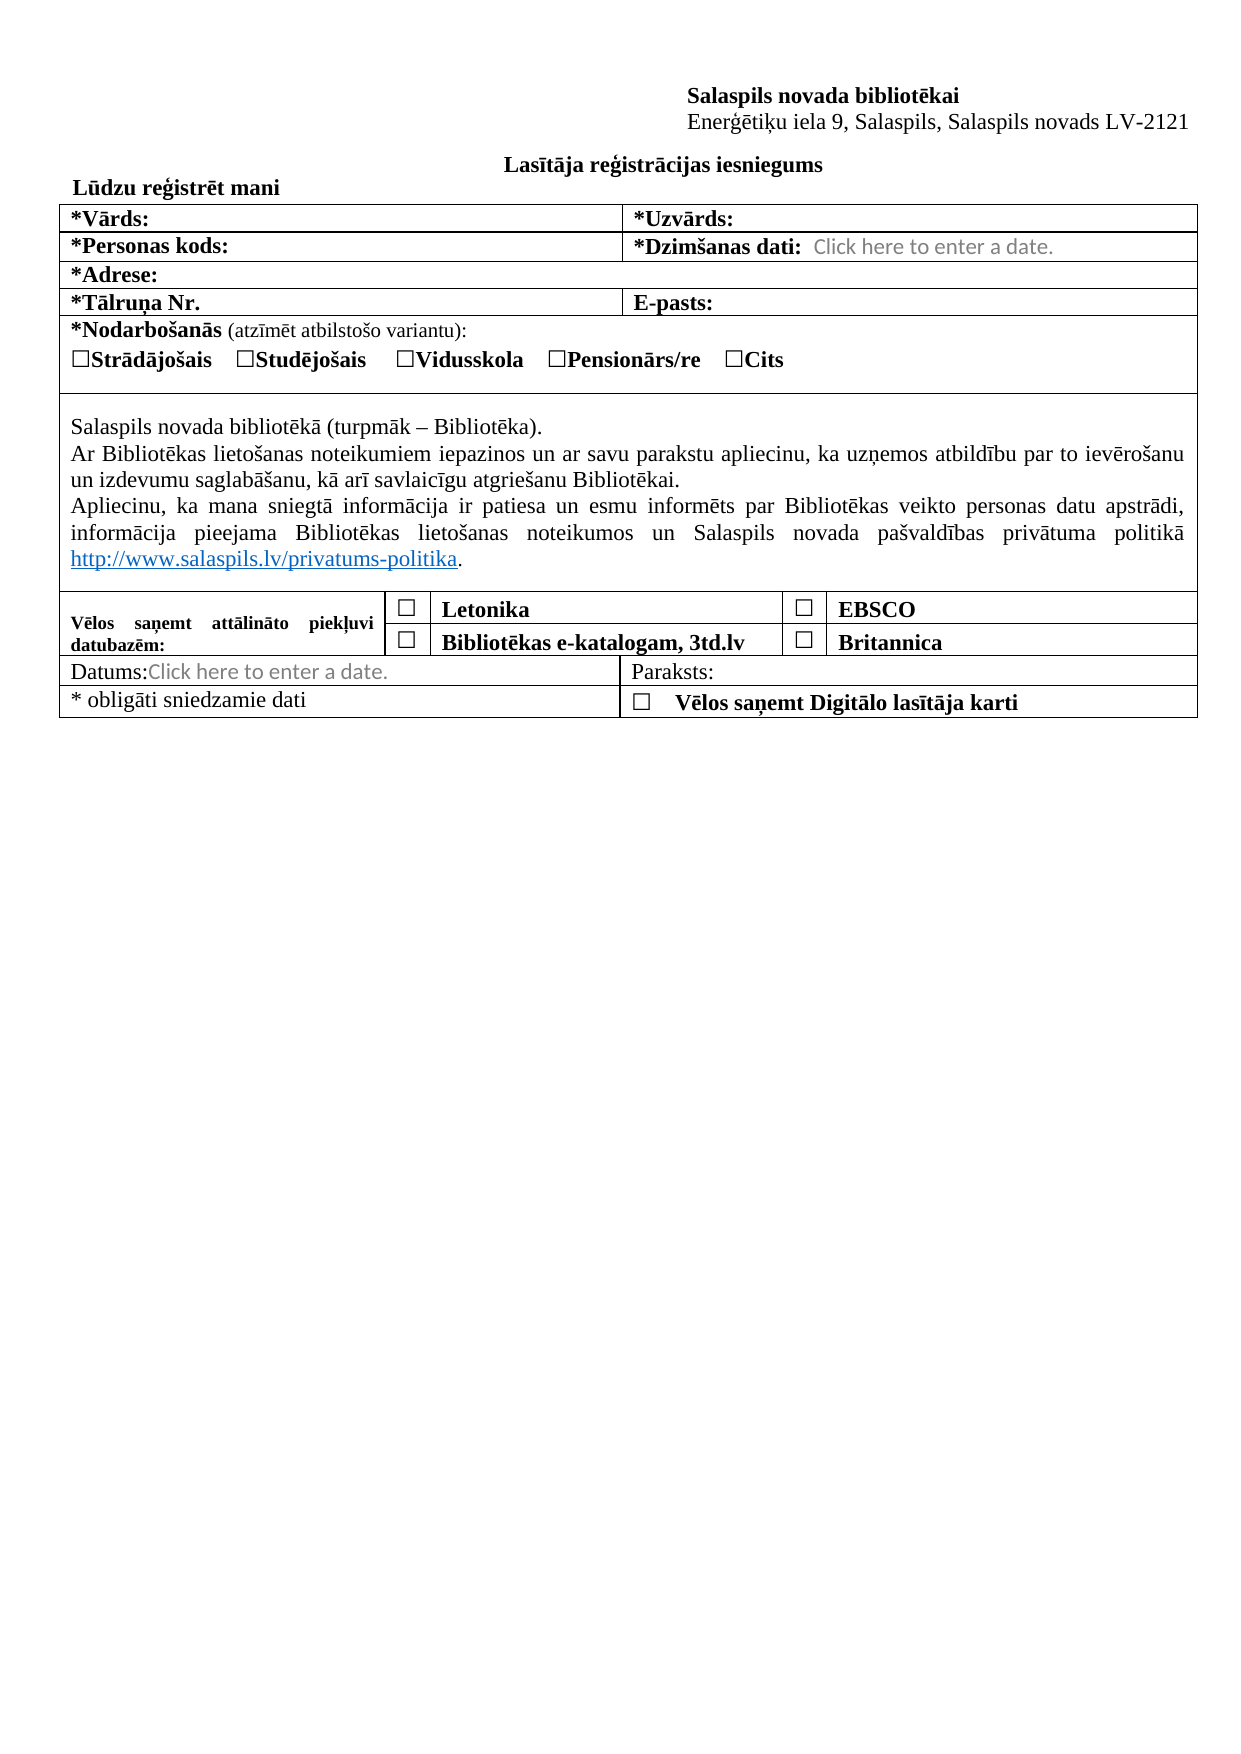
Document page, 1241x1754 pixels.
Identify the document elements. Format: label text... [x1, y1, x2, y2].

table_cell *Nodarbošanās (atzīmēt atbilstošo variantu): Strādājošais Studējošais Vidusskola Pensionārs/re Cits [60, 316, 1197, 393]
table_cell Britannica [827, 624, 1197, 655]
table_cell Vēlos saņemt attālināto piekļuvi datubazēm: [60, 592, 384, 655]
table_cell *Personas kods: [60, 233, 622, 261]
table_cell Bibliotēkas e-katalogam, 3td.lv [431, 624, 782, 655]
table_header *Uzvārds: [623, 205, 1197, 231]
table_header *Vārds: [60, 205, 622, 231]
table_cell EBSCO [827, 592, 1197, 623]
table_cell Letonika [431, 592, 782, 623]
table_cell E-pasts: [623, 289, 1197, 315]
table_cell Salaspils novada bibliotēkā (turpmāk – Bibliotēka). Ar Bibliotēkas lietošanas noteikumiem iepazinos un ar savu parakstu apliecinu, ka uzņemos atbildību par to ievērošanu un izdevumu saglabāšanu, kā arī savlaicīgu atgriešanu Bibliotēkai. Apliecinu, ka mana sniegtā informācija ir patiesa un esmu informēts par Bibliotēkas veikto personas datu apstrādi, informācija pieejama Bibliotēkas lietošanas noteikumos un Salaspils novada pašvaldības privātuma politikā http://www.salaspils.lv/privatums-politika. [60, 394, 1197, 591]
table_cell Datums: [60, 656, 619, 685]
table_cell * obligāti sniedzamie dati [60, 686, 619, 717]
table_cell *Dzimšanas dati: [623, 233, 1197, 261]
table_cell *Tālruņa Nr. [60, 289, 622, 315]
table_cell *Adrese: [60, 262, 1197, 288]
table_cell Vēlos saņemt Digitālo lasītāja karti [621, 686, 1197, 717]
table_cell Paraksts: [621, 656, 1197, 685]
